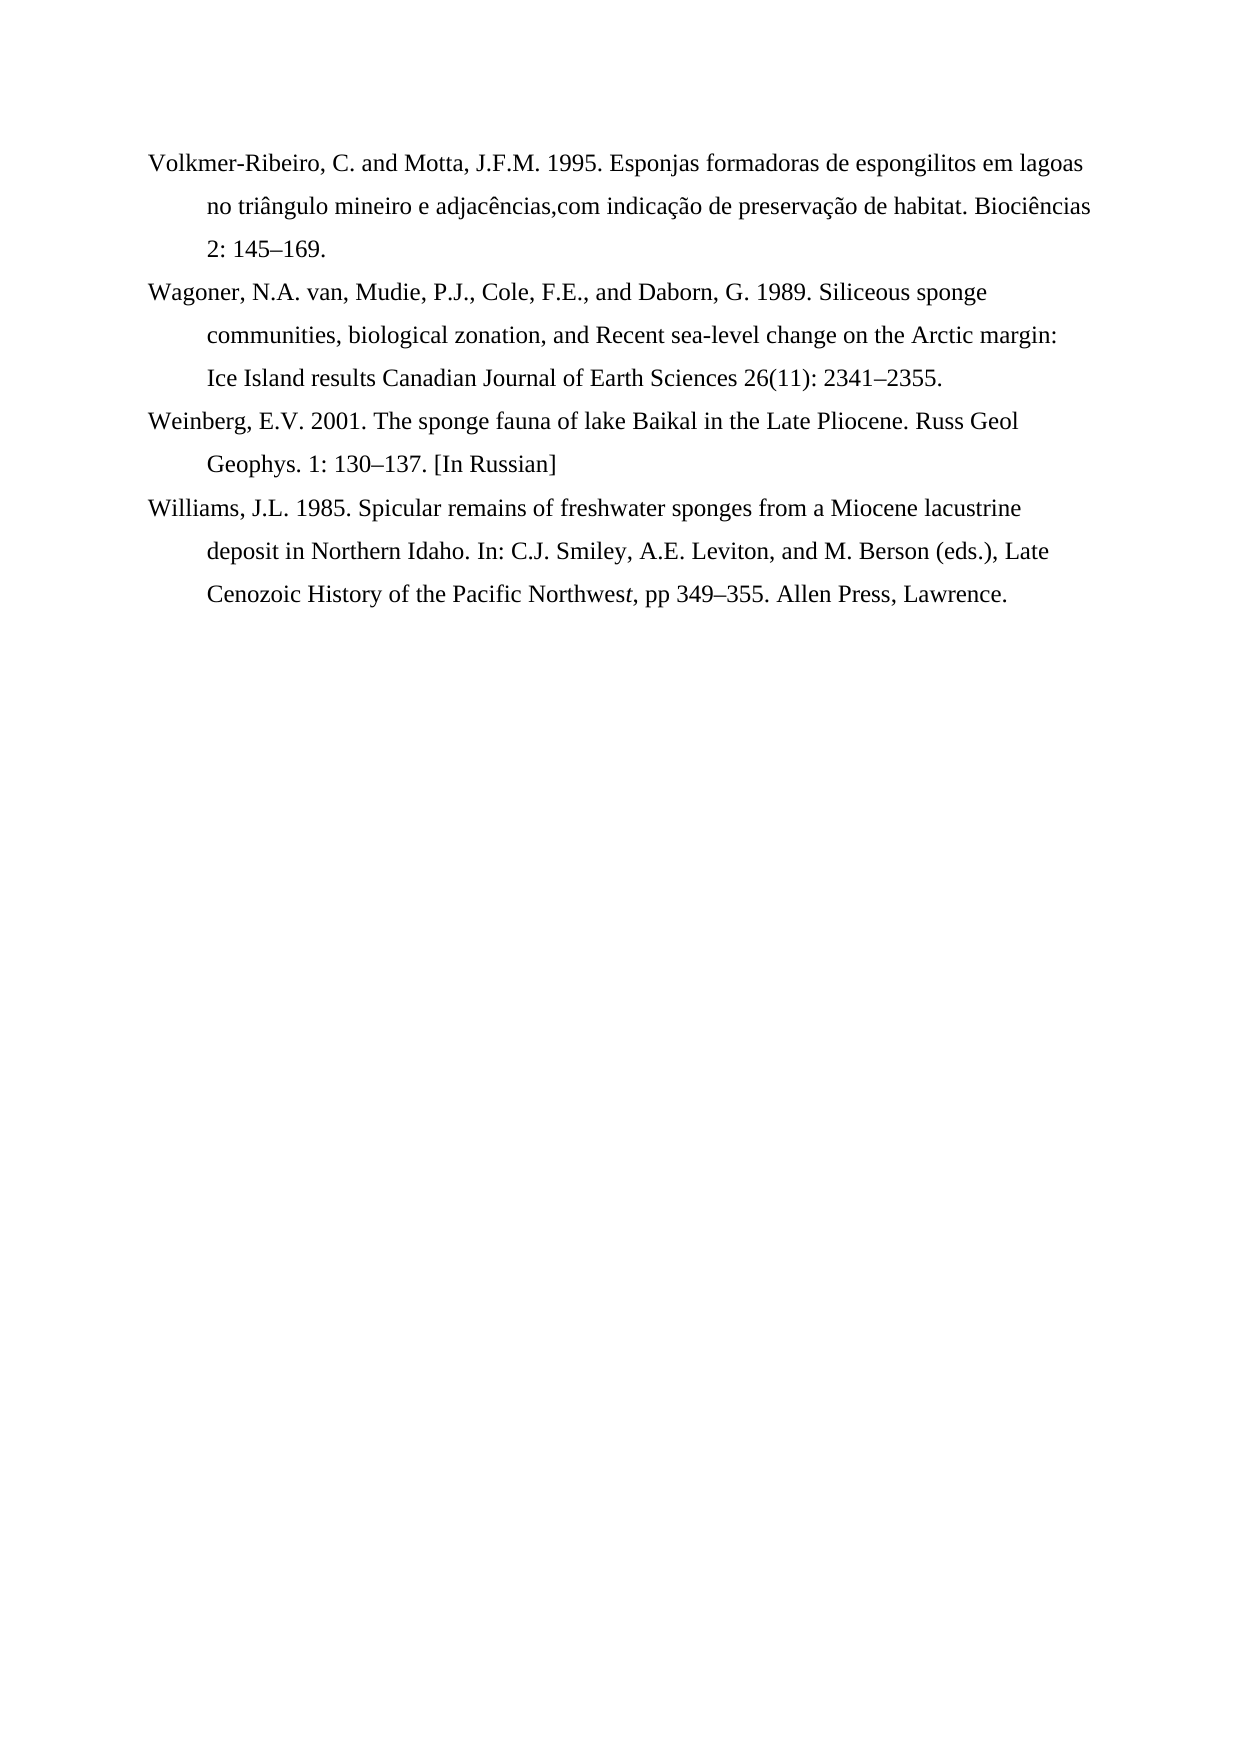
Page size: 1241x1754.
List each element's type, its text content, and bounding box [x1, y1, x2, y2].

text Williams, J.L. 1985. Spicular remains of freshwater sponges from a Miocene lacustrine deposit in Northern Idaho. In: C.J. Smiley, A.E. Leviton, and M. Berson (eds.), Late Cenozoic History of the Pacific Northwest, pp 349–355. Allen Press, Lawrence. [148, 493, 1093, 608]
text Volkmer-Ribeiro, C. and Motta, J.F.M. 1995. Esponjas formadoras de espongilitos em lagoas no triângulo mineiro e adjacências,com indicação de preservação de habitat. Biociências 2: 145–169. [148, 148, 1093, 263]
text Wagoner, N.A. van, Mudie, P.J., Cole, F.E., and Daborn, G. 1989. Siliceous sponge communities, biological zonation, and Recent sea-level change on the Arctic margin: Ice Island results Canadian Journal of Earth Sciences 26(11): 2341–2355. [148, 277, 1093, 392]
text Weinberg, E.V. 2001. The sponge fauna of lake Baikal in the Late Pliocene. Russ Geol Geophys. 1: 130–137. [In Russian] [148, 406, 1093, 478]
